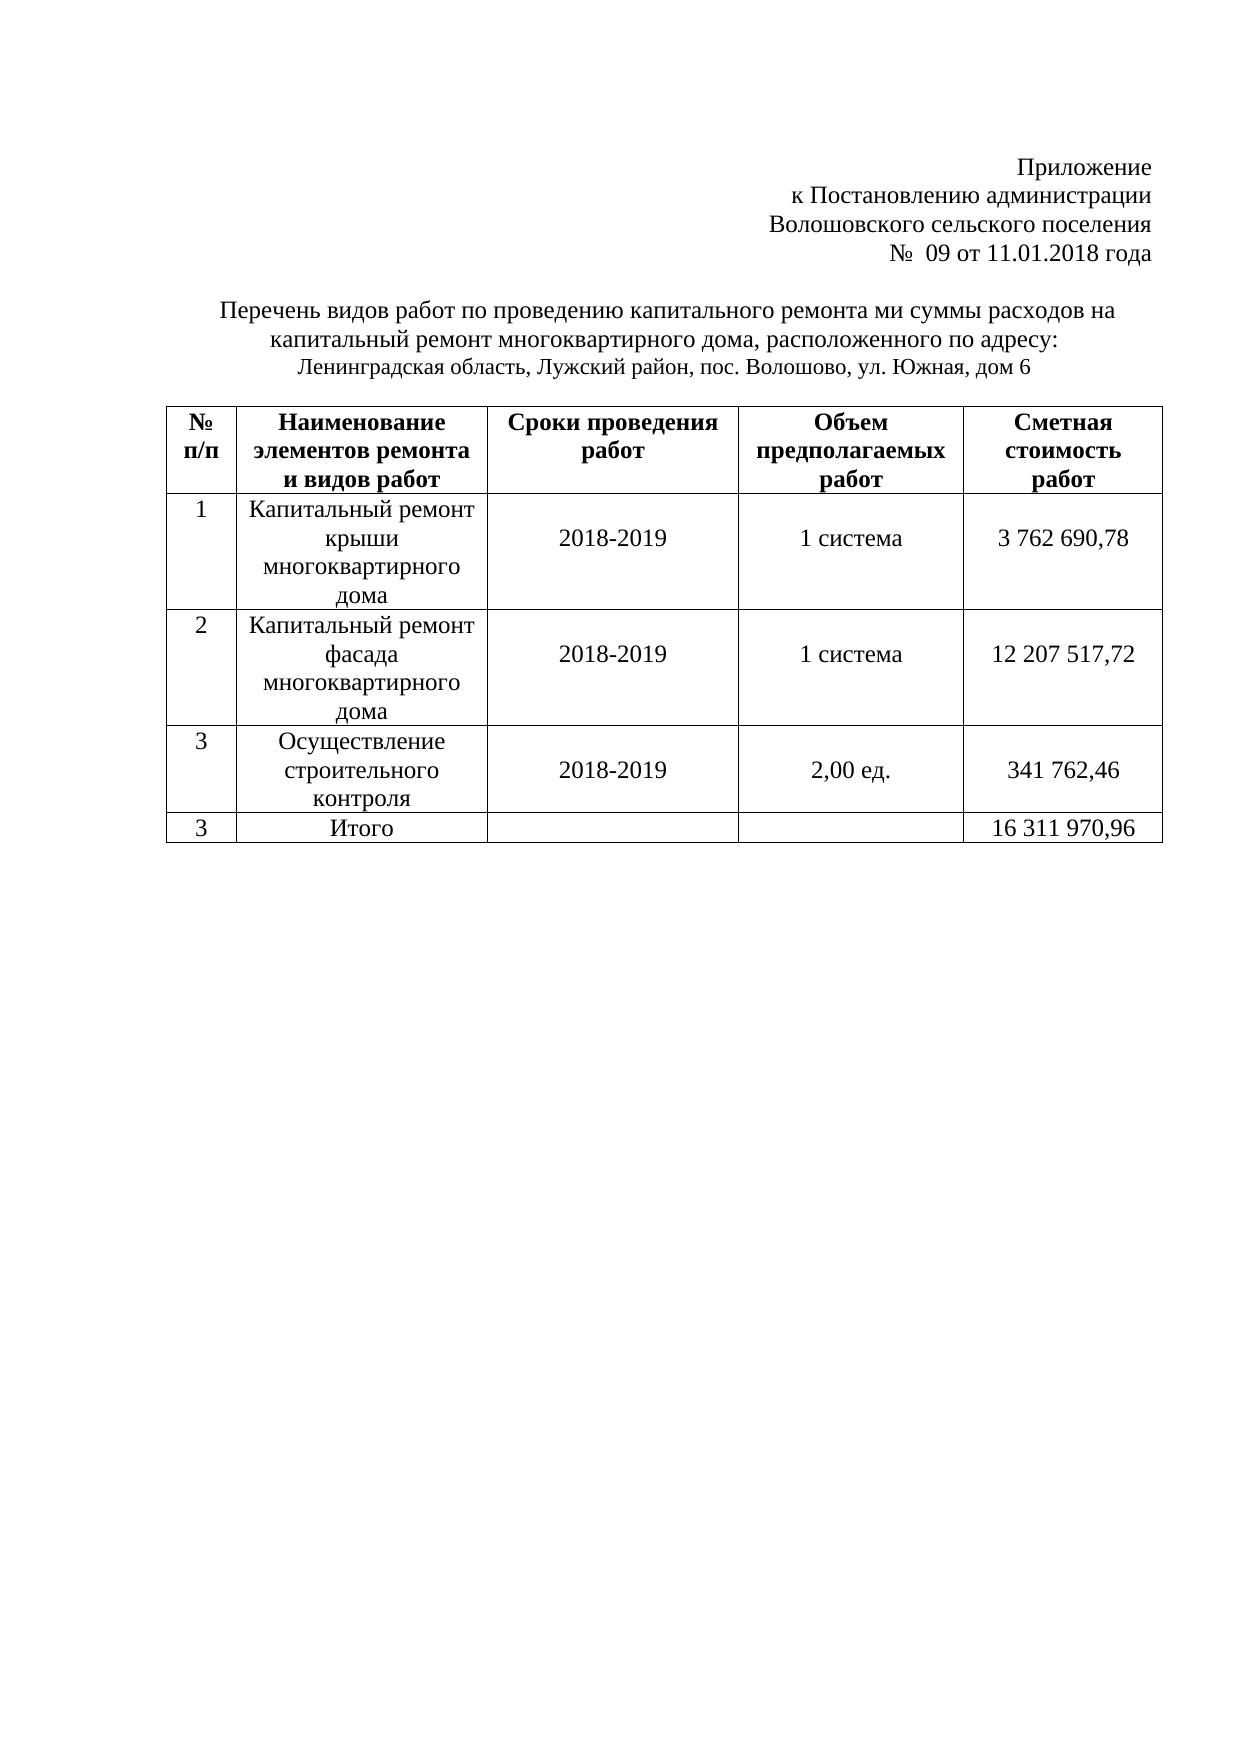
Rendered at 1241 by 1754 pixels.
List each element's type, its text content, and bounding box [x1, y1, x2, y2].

table_cell 2018-2019 [488, 610, 738, 725]
table_cell 3 [167, 726, 236, 812]
table_cell 1 система [739, 610, 963, 725]
table_header № п/п [167, 407, 236, 493]
text Ленинградская область, Лужский район, пос. Волошово, ул. Южная, дом 6 [177, 353, 1152, 379]
table_header Наименование элементов ремонта и видов работ [237, 407, 487, 493]
table_cell Осуществление строительного контроля [237, 726, 487, 812]
table_cell [488, 813, 738, 842]
table_cell Капитальный ремонт фасада многоквартирного дома [237, 610, 487, 725]
table_header Объем предполагаемых работ [739, 407, 963, 493]
text Волошовского сельского поселения [177, 209, 1152, 238]
table_header Сроки проведения работ [488, 407, 738, 493]
table_cell Капитальный ремонт крыши многоквартирного дома [237, 494, 487, 609]
table_cell 2018-2019 [488, 494, 738, 609]
table_cell 2,00 ед. [739, 726, 963, 812]
table_header Сметная стоимость работ [964, 407, 1162, 493]
table_cell Итого [237, 813, 487, 842]
table_cell 2 [167, 610, 236, 725]
text Перечень видов работ по проведению капитального ремонта ми суммы расходов на капитальный ремонт многоквартирного дома, расположенного по адресу: [177, 295, 1152, 353]
table_cell 2018-2019 [488, 726, 738, 812]
table_cell 341 762,46 [964, 726, 1162, 812]
table_cell 3 [167, 813, 236, 842]
table_cell 1 [167, 494, 236, 609]
list Приложение [177, 152, 1152, 180]
text к Постановлению администрации [177, 180, 1152, 209]
table_cell 3 762 690,78 [964, 494, 1162, 609]
text № 09 от 11.01.2018 года [177, 238, 1152, 267]
table_cell 12 207 517,72 [964, 610, 1162, 725]
table_cell [739, 813, 963, 842]
table_cell 16 311 970,96 [964, 813, 1162, 842]
table_cell 1 система [739, 494, 963, 609]
